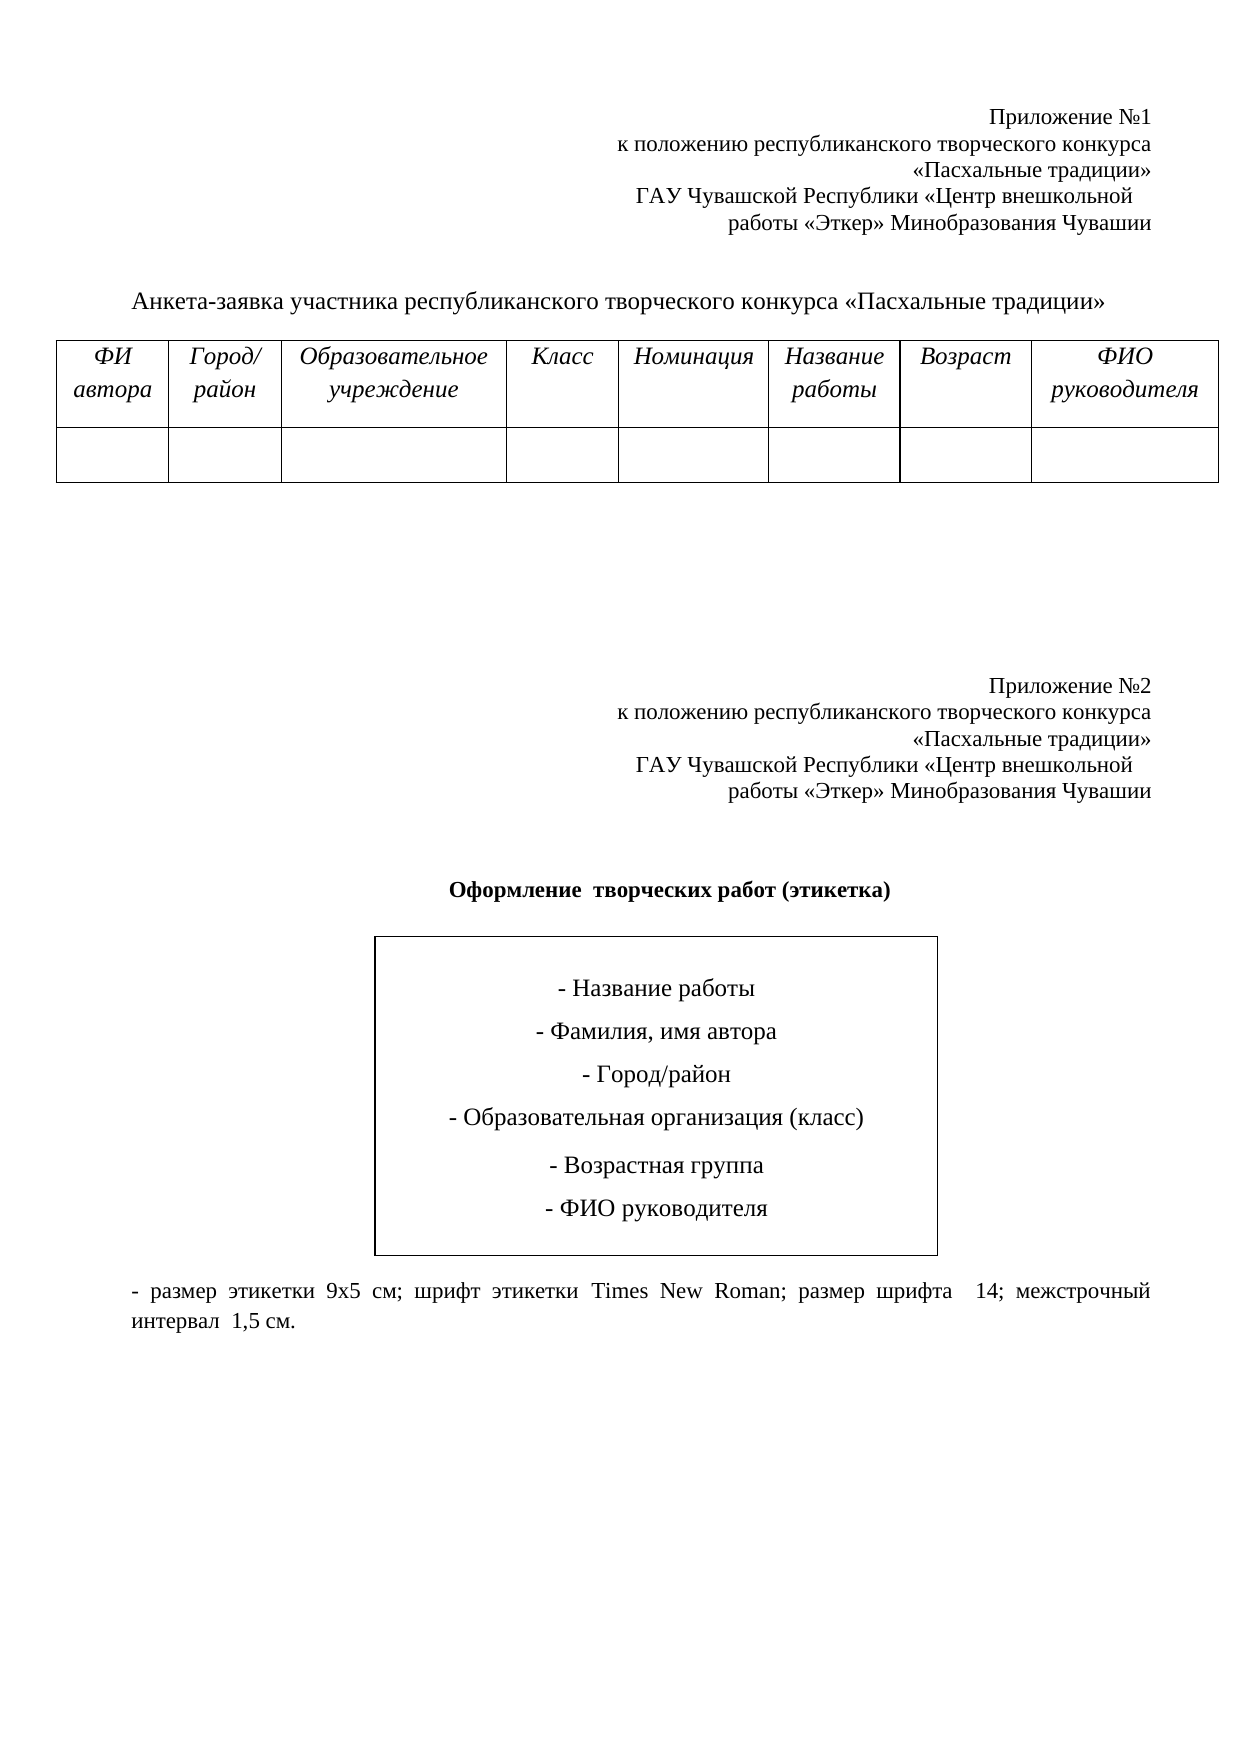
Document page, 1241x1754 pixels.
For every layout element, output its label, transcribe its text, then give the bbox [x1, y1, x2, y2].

table_cell [901, 428, 1031, 482]
text Приложение №1 [131, 103, 1152, 130]
table_cell [769, 428, 899, 482]
text работы «Эткер» Минобразования Чувашии [131, 777, 1152, 804]
text «Пасхальные традиции» [131, 725, 1152, 751]
table_cell [619, 428, 768, 482]
table_header Название работы [769, 341, 899, 427]
table_header Образовательное учреждение [282, 341, 506, 427]
text Оформление творческих работ (этикетка) [131, 876, 1152, 902]
text - размер этикетки 9х5 см; шрифт этикетки Times New Roman; размер шрифта 14; межстрочный интервал . [131, 1277, 1152, 1333]
table_cell [507, 428, 618, 482]
table_cell [169, 428, 281, 482]
text «Пасхальные традиции» [131, 156, 1152, 182]
table_cell [57, 428, 168, 482]
text Анкета-заявка участника республиканского творческого конкурса «Пасхальные традиции» [131, 286, 1152, 315]
table_header Возраст [901, 341, 1031, 427]
table_cell [1032, 428, 1218, 482]
table_header ФИО руководителя [1032, 341, 1218, 427]
text работы «Эткер» Минобразования Чувашии [131, 209, 1152, 235]
table_header Номинация [619, 341, 768, 427]
text к положению республиканского творческого конкурса [131, 698, 1152, 725]
table_header ФИ автора [57, 341, 168, 427]
table_header Город/ район [169, 341, 281, 427]
table_cell [282, 428, 506, 482]
text ГАУ Чувашской Республики «Центр внешкольной [131, 751, 1152, 777]
table_header Класс [507, 341, 618, 427]
text к положению республиканского творческого конкурса [131, 130, 1152, 156]
text Приложение №2 [131, 672, 1152, 698]
text ГАУ Чувашской Республики «Центр внешкольной [131, 182, 1152, 209]
